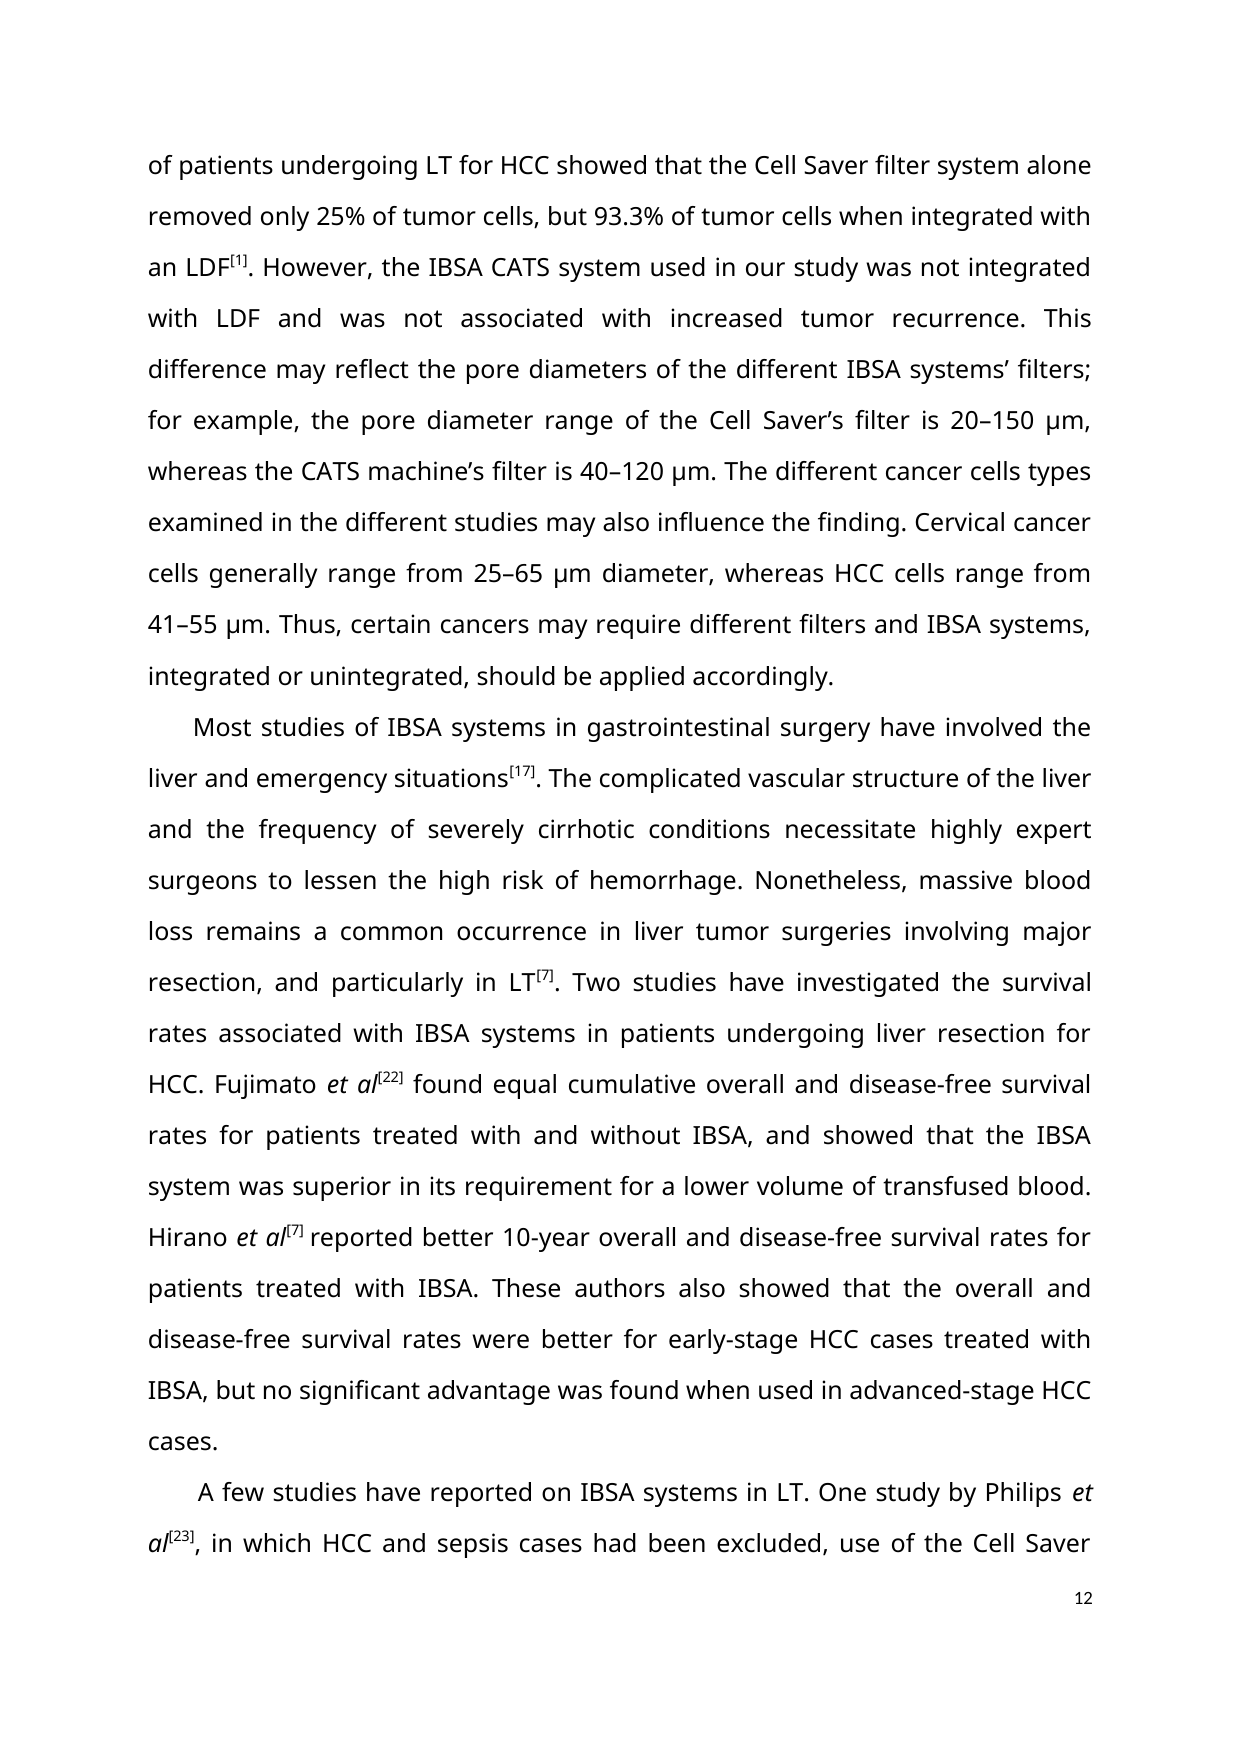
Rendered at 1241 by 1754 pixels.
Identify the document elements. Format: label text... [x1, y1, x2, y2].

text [148, 1475, 1092, 1560]
text Most studies of IBSA systems in gastrointestinal surgery have involved the liver and emergency situations[17]. The complicated vascular structure of the liver and the frequency of severely cirrhotic conditions necessitate highly expert surgeons to lessen the high risk of hemorrhage. Nonetheless, massive blood loss remains a common occurrence in liver tumor surgeries involving major resection, and particularly in LT[7]. Two studies have investigated the survival rates associated with IBSA systems in patients undergoing liver resection for HCC. Fujimato et al[22] found equal cumulative overall and disease-free survival rates for patients treated with and without IBSA, and showed that the IBSA system was superior in its requirement for a lower volume of transfused blood. Hirano et al[7] reported better 10-year overall and disease-free survival rates for patients treated with IBSA. These authors also showed that the overall and disease-free survival rates were better for early-stage HCC cases treated with IBSA, but no significant advantage was found when used in advanced-stage HCC cases. [148, 709, 1092, 1458]
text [148, 148, 1092, 692]
